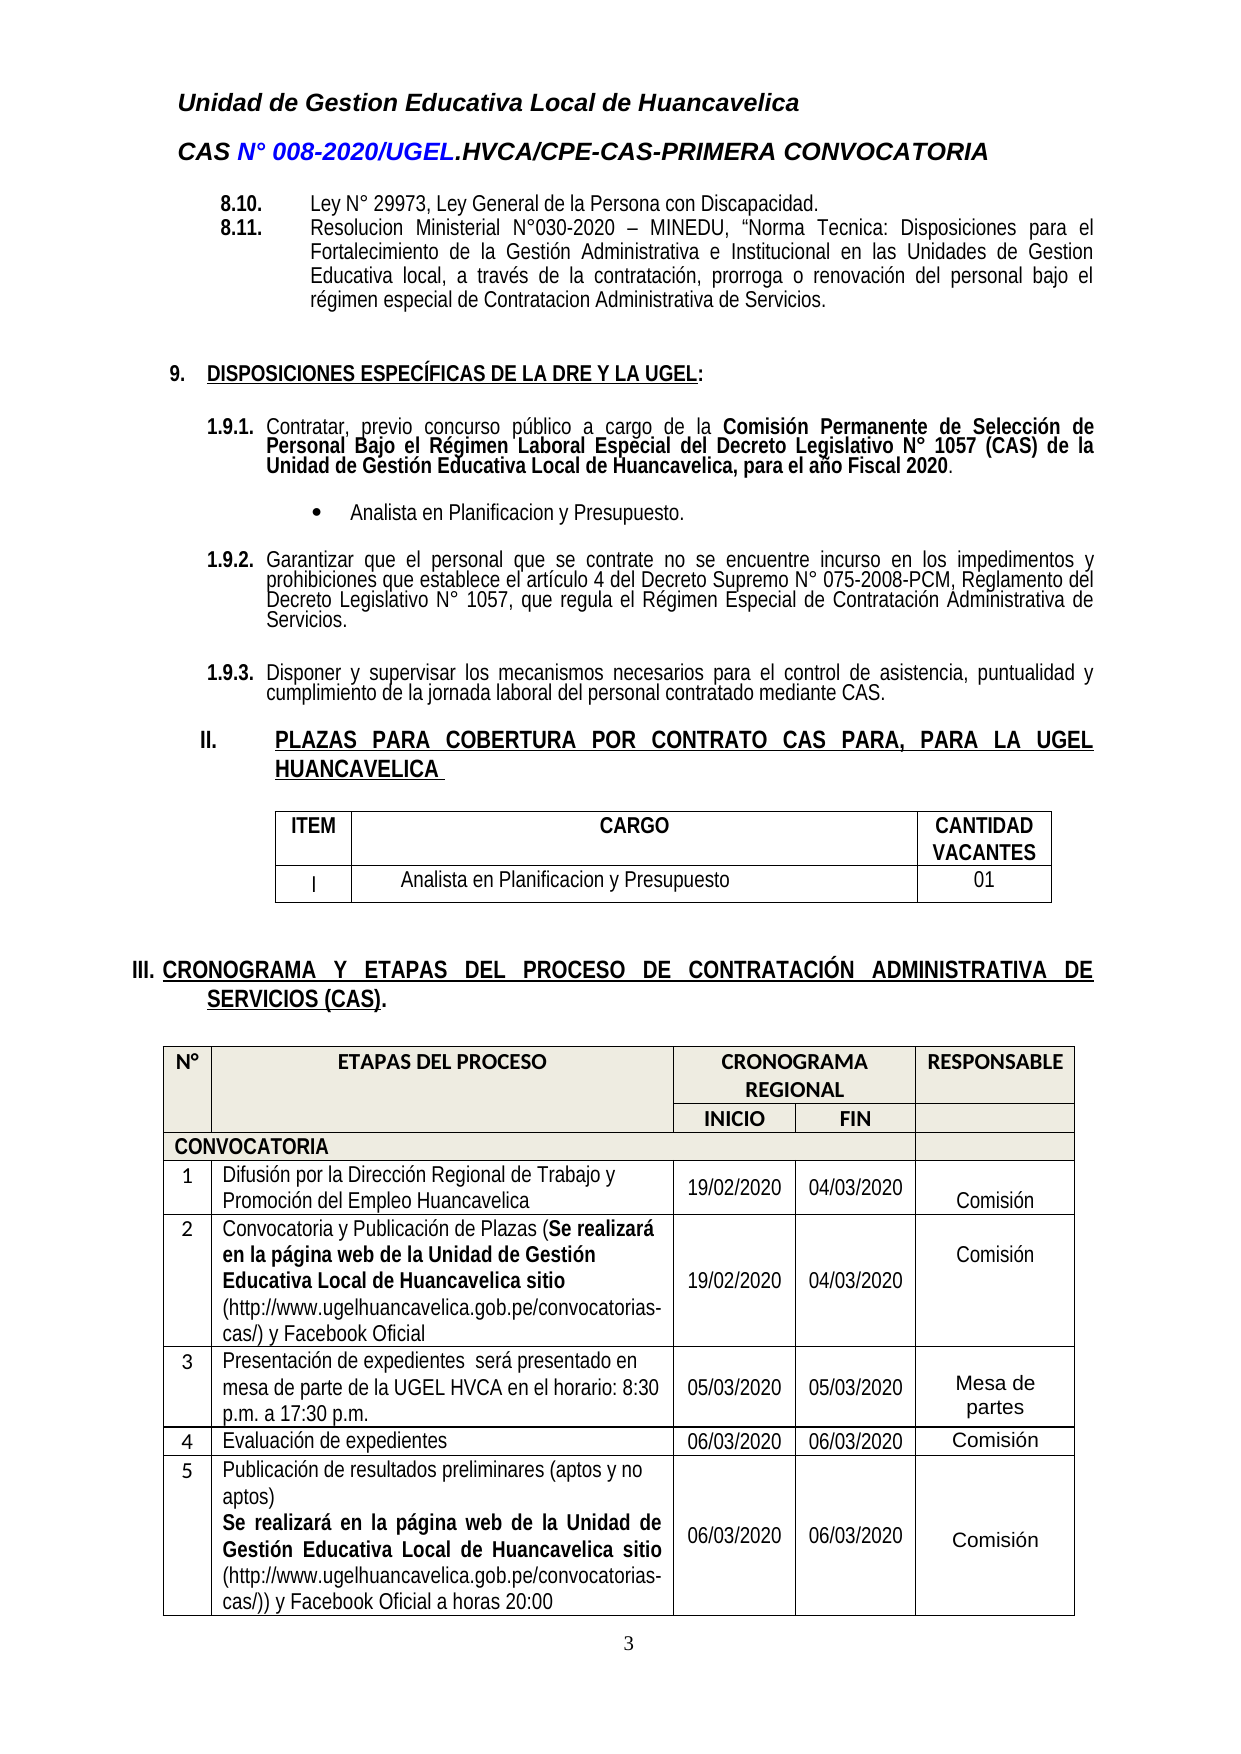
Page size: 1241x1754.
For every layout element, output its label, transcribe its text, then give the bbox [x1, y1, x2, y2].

table_cell 2 [164, 1215, 211, 1346]
table_cell 5 [164, 1456, 211, 1614]
table_cell [916, 1133, 1074, 1160]
table_cell Presentación de expedientes será presentado en mesa de parte de la UGEL HVCA en el horario: 8:30 p.m. a 17:30 p.m. [212, 1347, 673, 1426]
list Garantizar que el personal que se contrate no se encuentre incurso en los impedimentos y prohibiciones que establece el artículo 4 del Decreto Supremo N° 075-2008-PCM, Reglamento del Decreto Legislativo N° 1057, que regula el Régimen Especial de Contratación Administrativa de Servicios. [207, 551, 1094, 633]
table_cell I [276, 866, 351, 902]
table_header CRONOGRAMA REGIONAL [674, 1047, 915, 1103]
table_cell 04/03/2020 [796, 1215, 915, 1346]
table_cell INICIO [674, 1104, 795, 1132]
table_header RESPONSABLE [916, 1047, 1074, 1103]
table_header Analista en Planificacion y Presupuesto. [275, 499, 1059, 526]
table_header CANTIDAD VACANTES [918, 812, 1051, 865]
table_cell FIN [796, 1104, 915, 1132]
table_cell 05/03/2020 [674, 1347, 795, 1426]
table_cell Comisión [916, 1428, 1074, 1455]
table_cell CONVOCATORIA [164, 1133, 915, 1160]
table_cell 06/03/2020 [674, 1428, 795, 1455]
table_cell [916, 1104, 1074, 1132]
table_header ITEM [276, 812, 351, 865]
table_cell 4 [164, 1428, 211, 1455]
table_cell 19/02/2020 [674, 1215, 795, 1346]
list CRONOGRAMA Y ETAPAS DEL PROCESO DE CONTRATACIÓN ADMINISTRATIVA DE SERVICIOS (CAS). [132, 955, 1094, 1013]
table_cell 04/03/2020 [796, 1161, 915, 1213]
table_cell Convocatoria y Publicación de Plazas (Se realizará en la página web de la Unidad de Gestión Educativa Local de Huancavelica sitio (http://www.ugelhuancavelica.gob.pe/convocatorias-cas/) y Facebook Oficial [212, 1215, 673, 1346]
table_cell Comisión [916, 1456, 1074, 1614]
table_cell 01 [918, 866, 1051, 902]
table_cell Evaluación de expedientes [212, 1428, 673, 1455]
table_cell Comisión [916, 1161, 1074, 1213]
table_cell 06/03/2020 [796, 1428, 915, 1455]
table_cell 1 [164, 1161, 211, 1213]
list Resolucion Ministerial N°030-2020 – MINEDU, “Norma Tecnica: Disposiciones para el Fortalecimiento de la Gestión Administrativa e Institucional en las Unidades de Gestion Educativa local, a través de la contratación, prorroga o renovación del personal bajo el régimen especial de Contratacion Administrativa de Servicios. [220, 216, 1094, 312]
list Disponer y supervisar los mecanismos necesarios para el control de asistencia, puntualidad y cumplimiento de la jornada laboral del personal contratado mediante CAS. [207, 664, 1094, 705]
list DISPOSICIONES ESPECÍFICAS DE LA DRE Y LA UGEL: [169, 360, 1094, 386]
list PLAZAS PARA COBERTURA POR CONTRATO CAS PARA, PARA LA UGEL HUANCAVELICA [200, 725, 1094, 783]
table_header ETAPAS DEL PROCESO [212, 1047, 673, 1132]
table_cell Comisión [916, 1215, 1074, 1346]
table_cell 06/03/2020 [674, 1456, 795, 1614]
list Contratar, previo concurso público a cargo de la Comisión Permanente de Selección de Personal Bajo el Régimen Laboral Especial del Decreto Legislativo N° 1057 (CAS) de la Unidad de Gestión Educativa Local de Huancavelica, para el año Fiscal 2020. [207, 418, 1094, 479]
table_cell 19/02/2020 [674, 1161, 795, 1213]
table_cell 3 [164, 1347, 211, 1426]
table_header CARGO [352, 812, 917, 865]
table_cell 06/03/2020 [796, 1456, 915, 1614]
table_cell Mesa de partes [916, 1347, 1074, 1426]
table_cell 05/03/2020 [796, 1347, 915, 1426]
table_header N° [164, 1047, 211, 1132]
list Ley N° 29973, Ley General de la Persona con Discapacidad. [220, 192, 1094, 216]
table_cell Analista en Planificacion y Presupuesto [352, 866, 917, 902]
table_cell Publicación de resultados preliminares (aptos y no aptos) Se realizará en la página web de la Unidad de Gestión Educativa Local de Huancavelica sitio (http://www.ugelhuancavelica.gob.pe/convocatorias-cas/)) y Facebook Oficial a horas 20:00 [212, 1456, 673, 1614]
table_cell Difusión por la Dirección Regional de Trabajo y Promoción del Empleo Huancavelica [212, 1161, 673, 1213]
